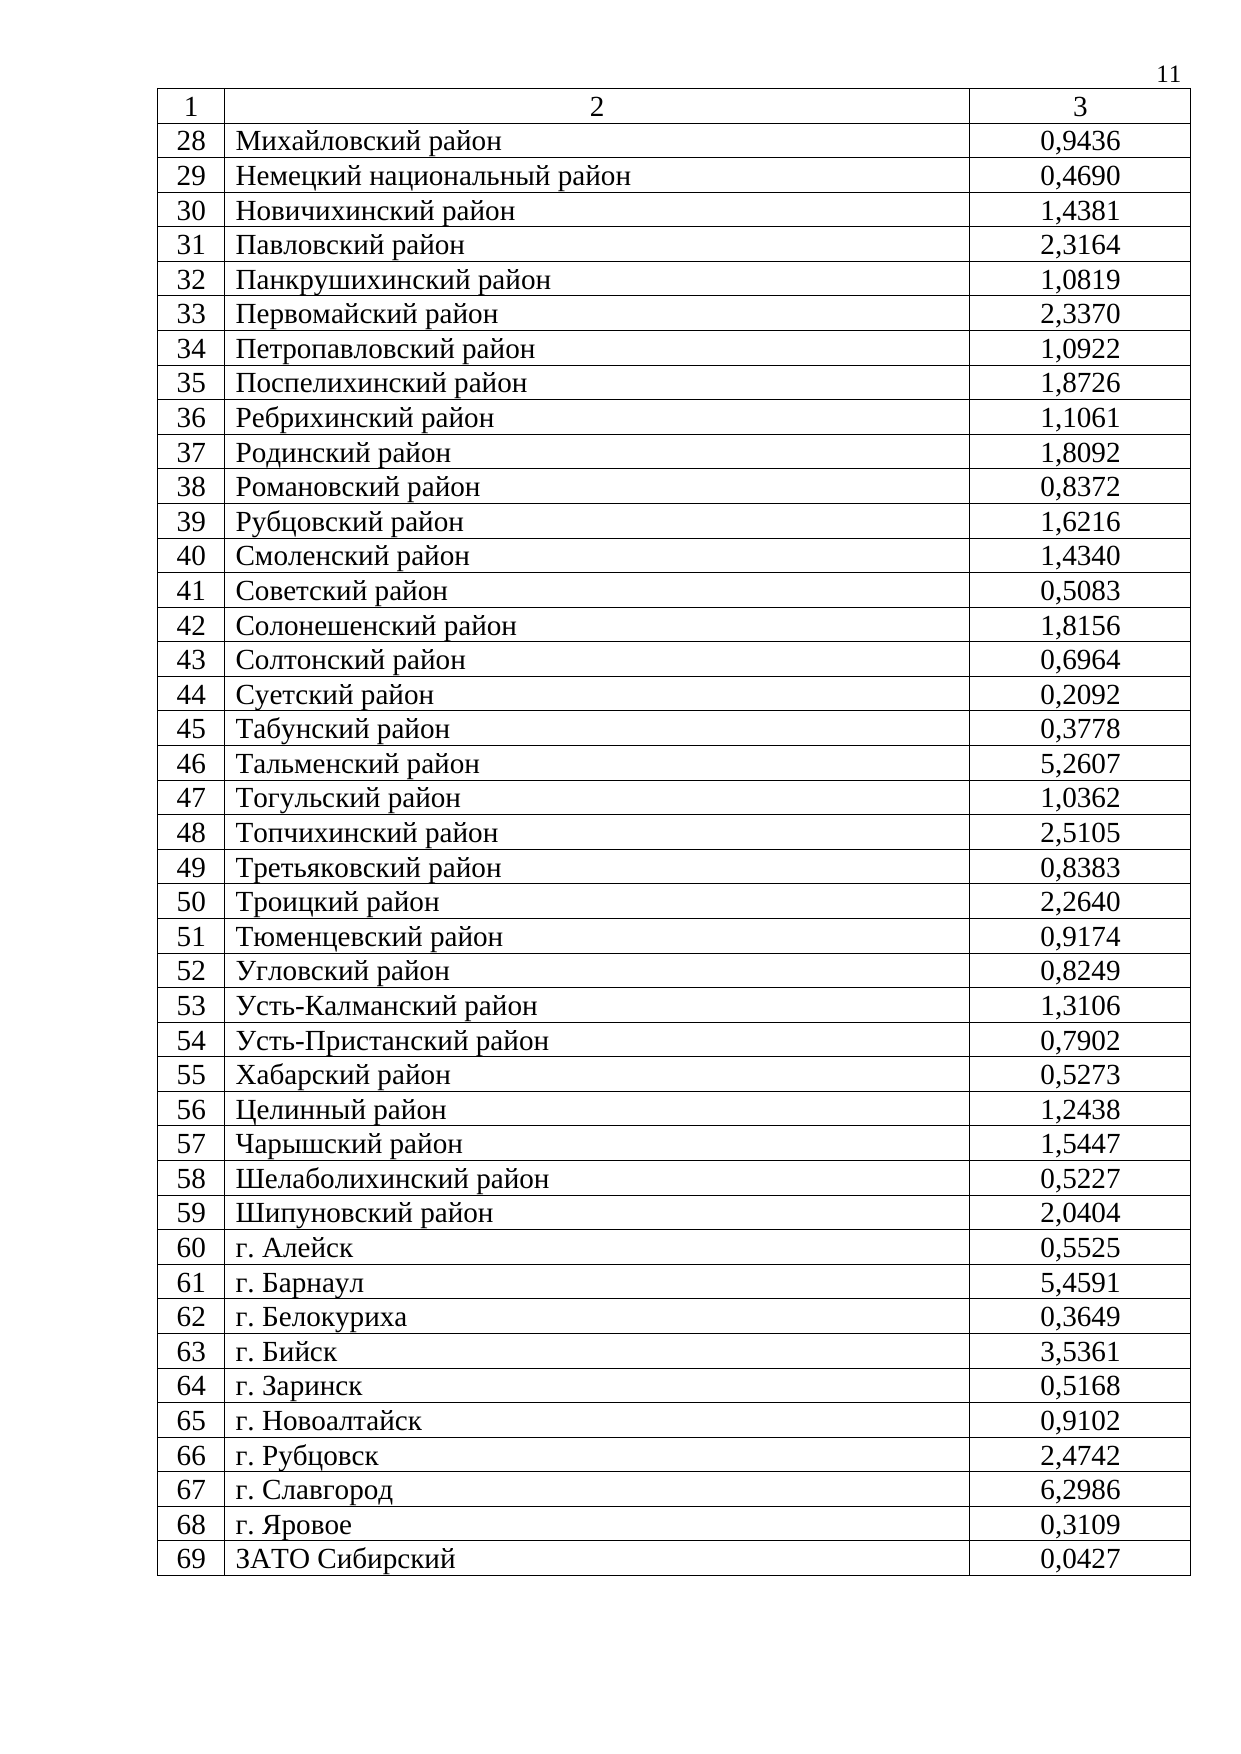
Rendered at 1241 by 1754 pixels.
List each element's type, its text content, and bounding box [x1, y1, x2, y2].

table_cell 69 [158, 1541, 224, 1575]
table_cell 32 [158, 262, 224, 295]
table_cell 1,8092 [970, 435, 1190, 468]
table_cell 47 [158, 781, 224, 814]
table_cell Третьяковский район [225, 850, 969, 883]
table_cell 40 [158, 539, 224, 572]
table_cell 62 [158, 1299, 224, 1333]
table_cell 1,8726 [970, 366, 1190, 399]
table_cell 66 [158, 1438, 224, 1471]
table_cell 0,5525 [970, 1230, 1190, 1264]
table_cell 0,4690 [970, 158, 1190, 192]
table_cell 42 [158, 608, 224, 641]
table_cell 0,9102 [970, 1403, 1190, 1437]
table_cell Тальменский район [225, 746, 969, 779]
table_cell 67 [158, 1472, 224, 1506]
table_cell г. Яровое [225, 1507, 969, 1540]
table_cell 64 [158, 1369, 224, 1402]
table_cell Угловский район [225, 954, 969, 987]
table_cell 45 [158, 711, 224, 745]
table_cell Михайловский район [225, 124, 969, 157]
table_cell г. Рубцовск [225, 1438, 969, 1471]
table_cell Чарышский район [225, 1126, 969, 1160]
table_cell 0,8372 [970, 469, 1190, 503]
table_cell 51 [158, 919, 224, 952]
table_cell 2,2640 [970, 884, 1190, 918]
table_cell Петропавловский район [225, 331, 969, 364]
table_cell 46 [158, 746, 224, 779]
table_cell 56 [158, 1092, 224, 1125]
table_cell г. Новоалтайск [225, 1403, 969, 1437]
table_cell 54 [158, 1023, 224, 1056]
table_cell Солонешенский район [225, 608, 969, 641]
table_cell г. Алейск [225, 1230, 969, 1264]
table_cell 6,2986 [970, 1472, 1190, 1506]
table_cell Усть-Калманский район [225, 988, 969, 1022]
table_cell 50 [158, 884, 224, 918]
table_cell 57 [158, 1126, 224, 1160]
table_cell Немецкий национальный район [225, 158, 969, 192]
table_cell 52 [158, 954, 224, 987]
table_cell Шипуновский район [225, 1196, 969, 1229]
table_cell Шелаболихинский район [225, 1161, 969, 1194]
table_cell 29 [158, 158, 224, 192]
table_cell 0,0427 [970, 1541, 1190, 1575]
table_cell 55 [158, 1057, 224, 1091]
table_cell 2,5105 [970, 815, 1190, 849]
table_cell 30 [158, 193, 224, 226]
table_cell 0,5273 [970, 1057, 1190, 1091]
table_cell 0,9174 [970, 919, 1190, 952]
table_cell 43 [158, 642, 224, 676]
table_cell 28 [158, 124, 224, 157]
table_cell 2 [225, 89, 969, 122]
table_cell г. Белокуриха [225, 1299, 969, 1333]
table_cell 63 [158, 1334, 224, 1367]
table_cell 58 [158, 1161, 224, 1194]
table_cell Усть-Пристанский район [225, 1023, 969, 1056]
table_cell Родинский район [225, 435, 969, 468]
table_cell 1,4340 [970, 539, 1190, 572]
table_cell 1,8156 [970, 608, 1190, 641]
table_cell 5,2607 [970, 746, 1190, 779]
table_cell 0,8383 [970, 850, 1190, 883]
table_cell Тогульский район [225, 781, 969, 814]
table_cell 2,3164 [970, 227, 1190, 261]
table_cell 38 [158, 469, 224, 503]
table_cell Новичихинский район [225, 193, 969, 226]
table_cell 39 [158, 504, 224, 537]
table_cell 0,5083 [970, 573, 1190, 607]
table_cell 2,3370 [970, 296, 1190, 330]
table_cell Поспелихинский район [225, 366, 969, 399]
table_cell Тюменцевский район [225, 919, 969, 952]
table_cell 1,1061 [970, 400, 1190, 434]
table_cell 48 [158, 815, 224, 849]
table_cell г. Славгород [225, 1472, 969, 1506]
table_cell 0,5168 [970, 1369, 1190, 1402]
table_cell 1,0362 [970, 781, 1190, 814]
table_cell Солтонский район [225, 642, 969, 676]
table_cell Рубцовский район [225, 504, 969, 537]
table_cell 1,5447 [970, 1126, 1190, 1160]
table_cell 0,3649 [970, 1299, 1190, 1333]
table_cell 3,5361 [970, 1334, 1190, 1367]
table_cell 1,2438 [970, 1092, 1190, 1125]
table_cell ЗАТО Сибирский [225, 1541, 969, 1575]
table_cell 53 [158, 988, 224, 1022]
table_cell Павловский район [225, 227, 969, 261]
table_cell 3 [970, 89, 1190, 122]
table_cell 0,3109 [970, 1507, 1190, 1540]
table_cell 59 [158, 1196, 224, 1229]
table_cell г. Заринск [225, 1369, 969, 1402]
table_cell 68 [158, 1507, 224, 1540]
table_cell 31 [158, 227, 224, 261]
table_cell Целинный район [225, 1092, 969, 1125]
table_cell 34 [158, 331, 224, 364]
table_cell 49 [158, 850, 224, 883]
table_cell г. Барнаул [225, 1265, 969, 1298]
table_cell 1,6216 [970, 504, 1190, 537]
table_cell Советский район [225, 573, 969, 607]
table_cell 0,7902 [970, 1023, 1190, 1056]
table_cell 44 [158, 677, 224, 710]
table_cell Троицкий район [225, 884, 969, 918]
table_cell Первомайский район [225, 296, 969, 330]
table_cell 0,8249 [970, 954, 1190, 987]
table_cell 41 [158, 573, 224, 607]
table_cell 2,0404 [970, 1196, 1190, 1229]
table_cell Табунский район [225, 711, 969, 745]
table_cell 35 [158, 366, 224, 399]
table_cell 1,4381 [970, 193, 1190, 226]
table_cell 65 [158, 1403, 224, 1437]
table_cell г. Бийск [225, 1334, 969, 1367]
table_cell 1,0922 [970, 331, 1190, 364]
table_cell 1,3106 [970, 988, 1190, 1022]
table_cell 0,6964 [970, 642, 1190, 676]
table_cell 1 [158, 89, 224, 122]
table_cell 0,3778 [970, 711, 1190, 745]
table_cell 0,9436 [970, 124, 1190, 157]
table_cell Суетский район [225, 677, 969, 710]
table_cell 33 [158, 296, 224, 330]
table_cell 60 [158, 1230, 224, 1264]
table_cell 5,4591 [970, 1265, 1190, 1298]
table_cell 36 [158, 400, 224, 434]
table_cell Панкрушихинский район [225, 262, 969, 295]
table_cell 61 [158, 1265, 224, 1298]
table_cell Смоленский район [225, 539, 969, 572]
table_cell 0,5227 [970, 1161, 1190, 1194]
table_cell Топчихинский район [225, 815, 969, 849]
table_cell Хабарский район [225, 1057, 969, 1091]
table_cell Романовский район [225, 469, 969, 503]
table_cell 0,2092 [970, 677, 1190, 710]
table_cell 1,0819 [970, 262, 1190, 295]
table_cell Ребрихинский район [225, 400, 969, 434]
table_cell 2,4742 [970, 1438, 1190, 1471]
table_cell 37 [158, 435, 224, 468]
